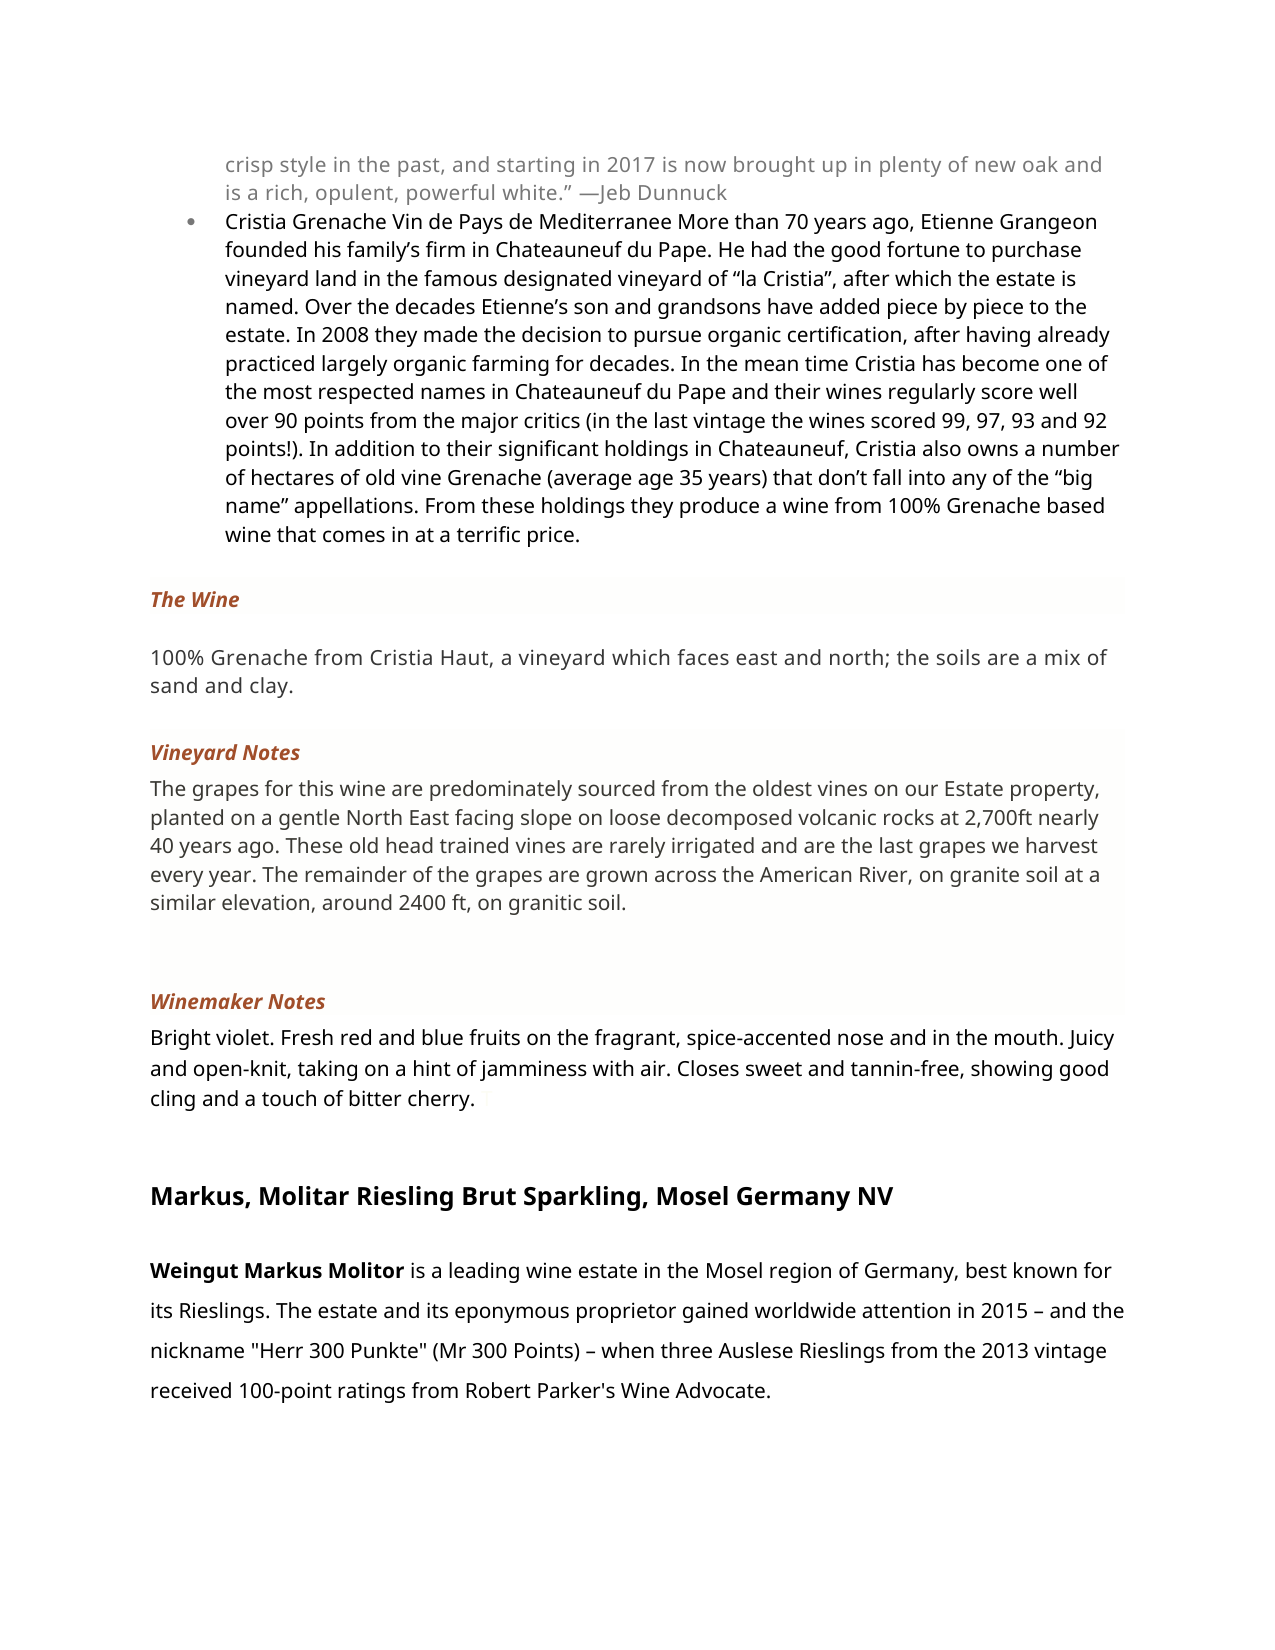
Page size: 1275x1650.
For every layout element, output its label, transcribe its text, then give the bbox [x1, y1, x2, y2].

text Bright violet. Fresh red and blue fruits on the fragrant, spice-accented nose and in the mouth. Juicy and open-knit, taking on a hint of jamminess with air. Closes sweet and tannin-free, showing good cling and a touch of bitter cherry. T [150, 1023, 1125, 1113]
subtitle Winemaker Notes [150, 978, 1125, 1015]
text Markus, Molitar Riesling Brut Sparkling, Mosel Germany NV [150, 1179, 1125, 1213]
list Cristia Grenache Vin de Pays de Mediterranee More than 70 years ago, Etienne Grangeon founded his family’s firm in Chateauneuf du Pape. He had the good fortune to purchase vineyard land in the famous designated vineyard of “la Cristia”, after which the estate is named. Over the decades Etienne’s son and grandsons have added piece by piece to the estate. In 2008 they made the decision to pursue organic certification, after having already practiced largely organic farming for decades. In the mean time Cristia has become one of the most respected names in Chateauneuf du Pape and their wines regularly score well over 90 points from the major critics (in the last vintage the wines scored 99, 97, 93 and 92 points!). In addition to their significant holdings in Chateauneuf, Cristia also owns a number of hectares of old vine Grenache (average age 35 years) that don’t fall into any of the “big name” appellations. From these holdings they produce a wine from 100% Grenache based wine that comes in at a terrific price. [187, 207, 1125, 548]
text The grapes for this wine are predominately sourced from the oldest vines on our Estate property, planted on a gentle North East facing slope on loose decomposed volcanic rocks at 2,700ft nearly 40 years ago. These old head trained vines are rarely irrigated and are the last grapes we harvest every year. The remainder of the grapes are grown across the American River, on granite soil at a similar elevation, around 2400 ft, on granitic soil. [150, 774, 1125, 917]
text 100% Grenache from Cristia Haut, a vineyard which faces east and north; the soils are a mix of sand and clay. [150, 643, 1125, 700]
text Weingut Markus Molitor is a leading wine estate in the Mosel region of Germany, best known for its Rieslings. The estate and its eponymous proprietor gained worldwide attention in 2015 – and the nickname "Herr 300 Punkte" (Mr 300 Points) – when three Auslese Rieslings from the 2013 vintage received 100-point ratings from Robert Parker's Wine Advocate. [150, 1245, 1125, 1405]
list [187, 150, 1125, 207]
subtitle The Wine [150, 577, 1125, 614]
subtitle Vineyard Notes [150, 729, 1125, 767]
